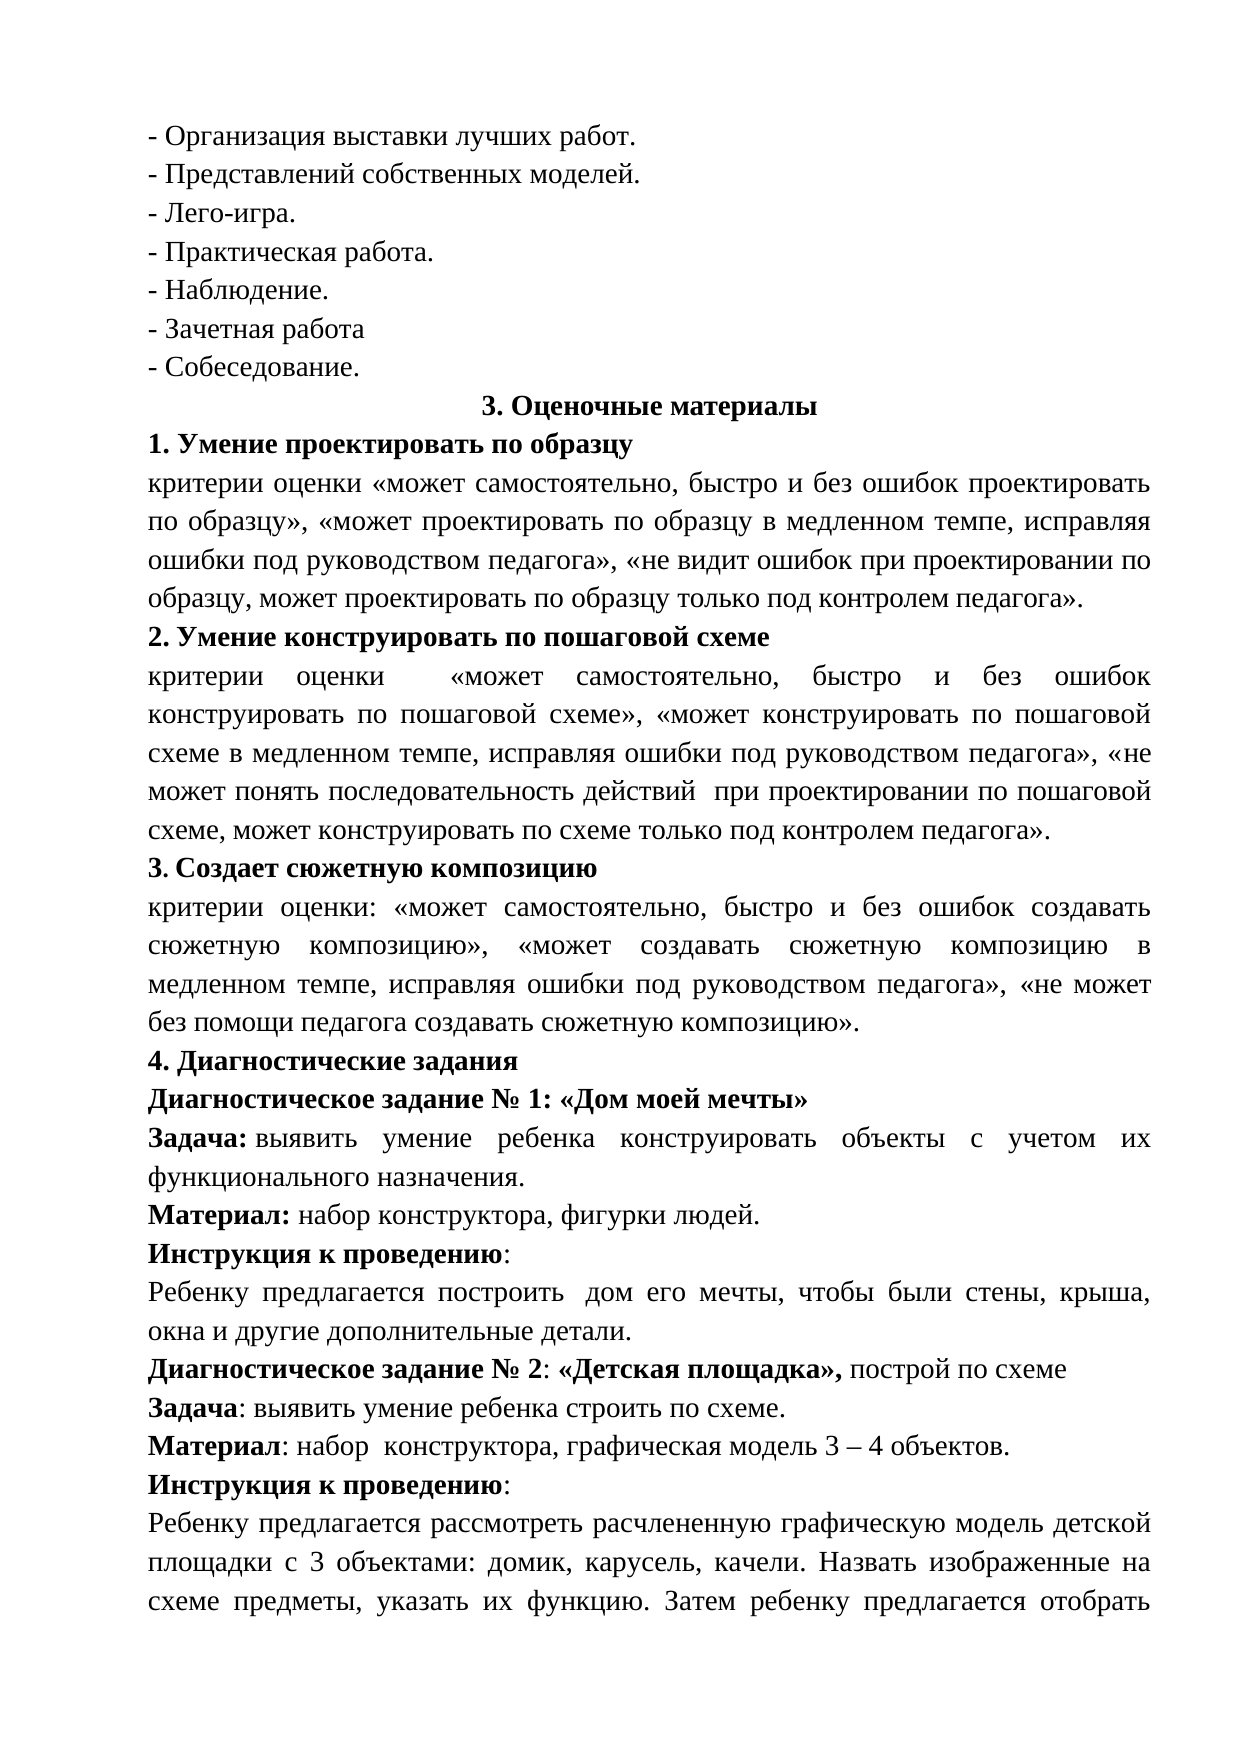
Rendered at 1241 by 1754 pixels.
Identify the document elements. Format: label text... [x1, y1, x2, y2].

text Задача: выявить умение ребенка строить по схеме. [148, 1390, 1152, 1423]
text 4. Диагностические задания [148, 1043, 1152, 1077]
text критерии оценки «может самостоятельно, быстро и без ошибок конструировать по пошаговой схеме», «может конструировать по пошаговой схеме в медленном темпе, исправляя ошибки под руководством педагога», «не может понять последовательность действий при проектировании по пошаговой схеме, может конструировать по схеме только под контролем педагога». [148, 658, 1152, 845]
text 1. Умение проектировать по образцу [148, 426, 1152, 460]
text Задача: выявить умение ребенка конструировать объекты с учетом их функционального назначения. [148, 1120, 1152, 1192]
text Материал: набор конструктора, фигурки людей. [148, 1197, 1152, 1231]
text Диагностическое задание № 1: «Дом моей мечты» [148, 1082, 1152, 1115]
text - Практическая работа. [148, 234, 1152, 267]
text - Собеседование. [148, 349, 1152, 383]
text - Представлений собственных моделей. [148, 157, 1152, 190]
text - Наблюдение. [148, 272, 1152, 306]
text Диагностическое задание № 2: «Детская площадка», построй по схеме [148, 1351, 1152, 1385]
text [148, 1506, 1152, 1616]
text Инструкция к проведению: [148, 1467, 1152, 1501]
text - Зачетная работа [148, 311, 1152, 344]
text - Лего-игра. [148, 195, 1152, 229]
text Ребенку предлагается построить дом его мечты, чтобы были стены, крыша, окна и другие дополнительные детали. [148, 1274, 1152, 1346]
text - Организация выставки лучших работ. [148, 118, 1152, 152]
text 3. Создает сюжетную композицию [148, 850, 1152, 884]
text критерии оценки «может самостоятельно, быстро и без ошибок проектировать по образцу», «может проектировать по образцу в медленном темпе, исправляя ошибки под руководством педагога», «не видит ошибок при проектировании по образцу, может проектировать по образцу только под контролем педагога». [148, 465, 1152, 614]
text 2. Умение конструировать по пошаговой схеме [148, 619, 1152, 653]
text Инструкция к проведению: [148, 1236, 1152, 1269]
text 3. Оценочные материалы [148, 388, 1152, 421]
text Материал: набор конструктора, графическая модель 3 – 4 объектов. [148, 1428, 1152, 1462]
text критерии оценки: «может самостоятельно, быстро и без ошибок создавать сюжетную композицию», «может создавать сюжетную композицию в медленном темпе, исправляя ошибки под руководством педагога», «не может без помощи педагога создавать сюжетную композицию». [148, 889, 1152, 1038]
